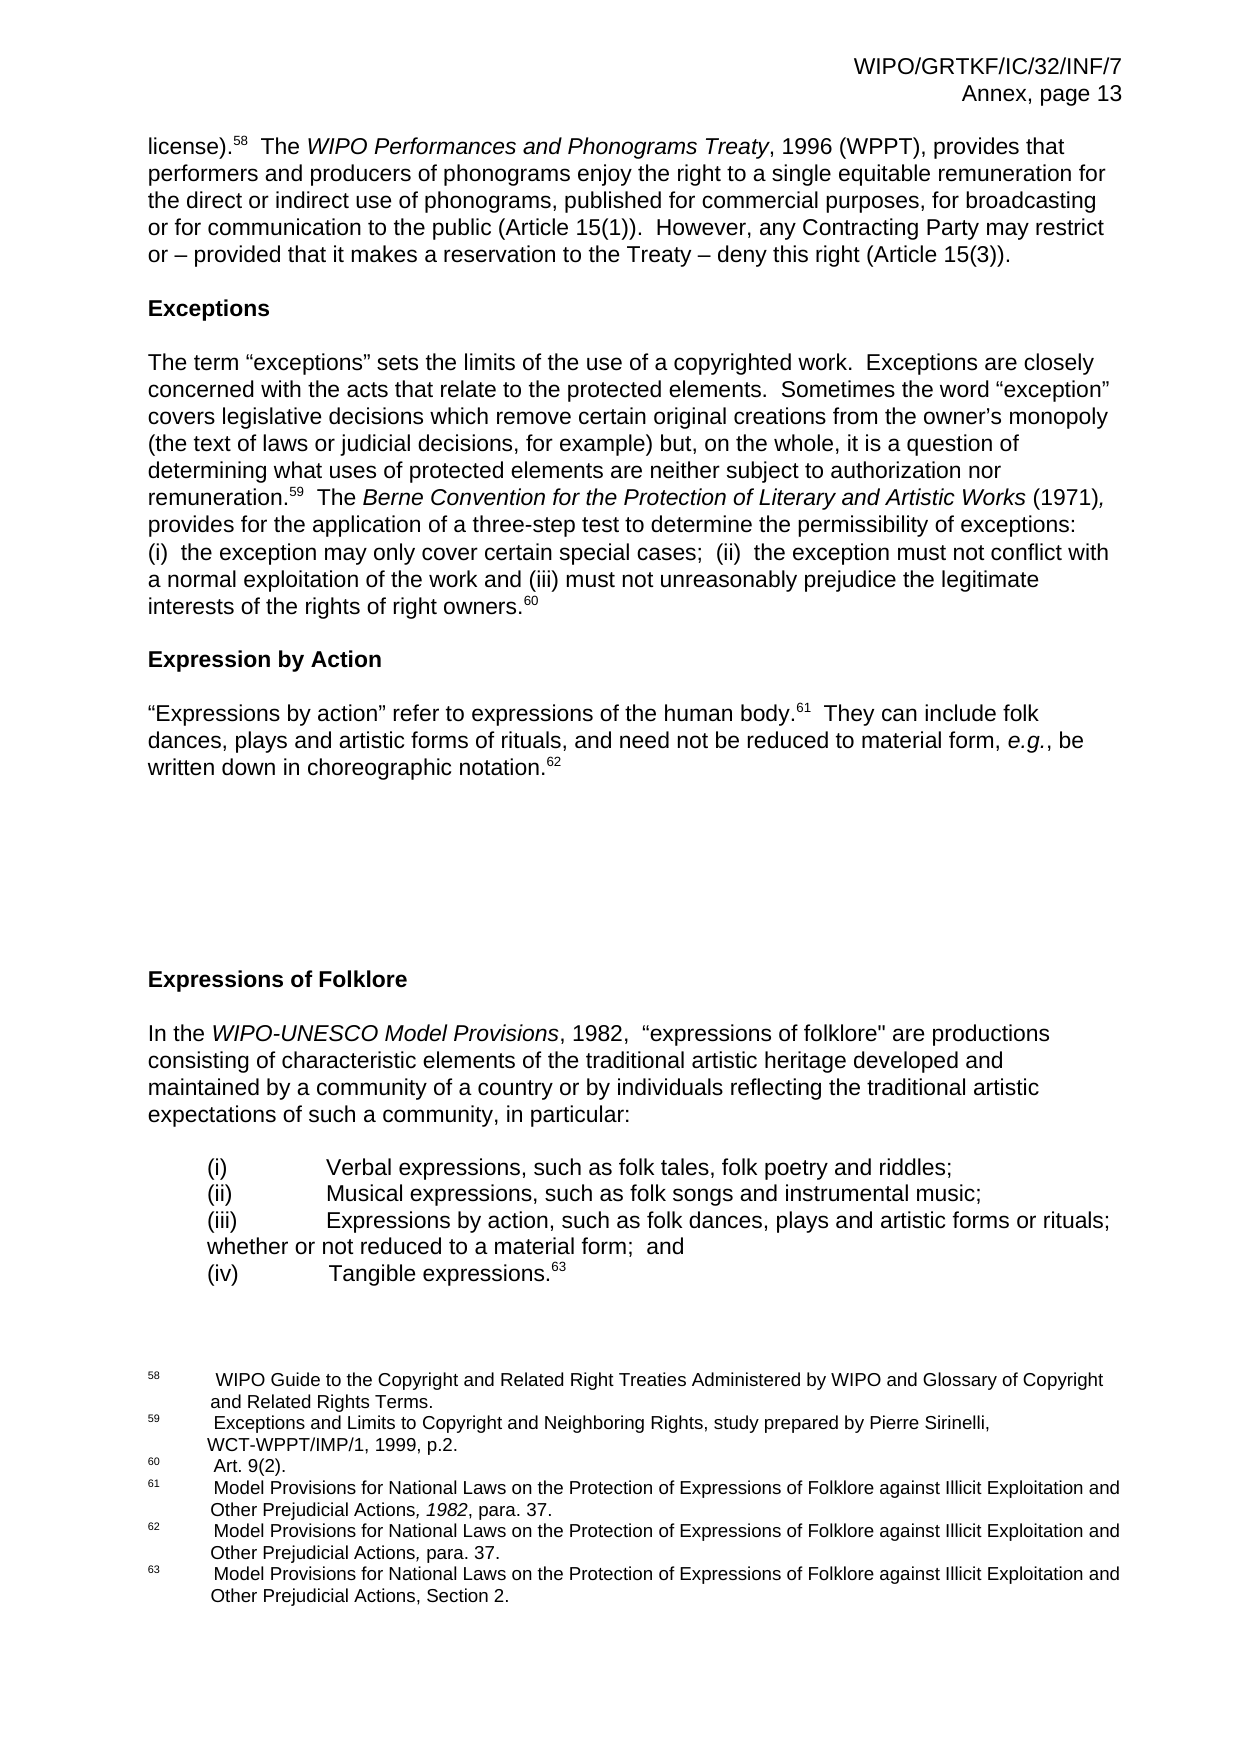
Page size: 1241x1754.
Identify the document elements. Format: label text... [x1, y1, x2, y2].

list Verbal expressions, such as folk tales, folk poetry and riddles; [207, 1154, 1122, 1180]
text “Expressions by action” refer to expressions of the human body. They can include folk dances, plays and artistic forms of rituals, and need not be reduced to material form, e.g., be written down in choreographic notation. [148, 699, 1122, 781]
text In the WIPO-UNESCO Model Provisions, 1982, “expressions of folklore" are productions consisting of characteristic elements of the traditional artistic heritage developed and maintained by a community of a country or by individuals reflecting the traditional artistic expectations of such a community, in particular: [148, 1019, 1122, 1128]
text Expression by Action [148, 645, 1122, 672]
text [148, 132, 1122, 268]
text Expressions of Folklore [148, 965, 1122, 992]
list Musical expressions, such as folk songs and instrumental music; [207, 1180, 1122, 1207]
text The term “exceptions” sets the limits of the use of a copyrighted work. Exceptions are closely concerned with the acts that relate to the protected elements. Sometimes the word “exception” covers legislative decisions which remove certain original creations from the owner’s monopoly (the text of laws or judicial decisions, for example) but, on the whole, it is a question of determining what uses of protected elements are neither subject to authorization nor remuneration. The Berne Convention for the Protection of Literary and Artistic Works (1971), provides for the application of a three-step test to determine the permissibility of exceptions: (i) the exception may only cover certain special cases; (ii) the exception must not conflict with a normal exploitation of the work and (iii) must not unreasonably prejudice the legitimate interests of the rights of right owners. [148, 348, 1122, 619]
text Exceptions [148, 294, 1122, 321]
list Tangible expressions. [207, 1259, 1122, 1286]
list Expressions by action, such as folk dances, plays and artistic forms or rituals; whether or not reduced to a material form; and [207, 1207, 1122, 1259]
